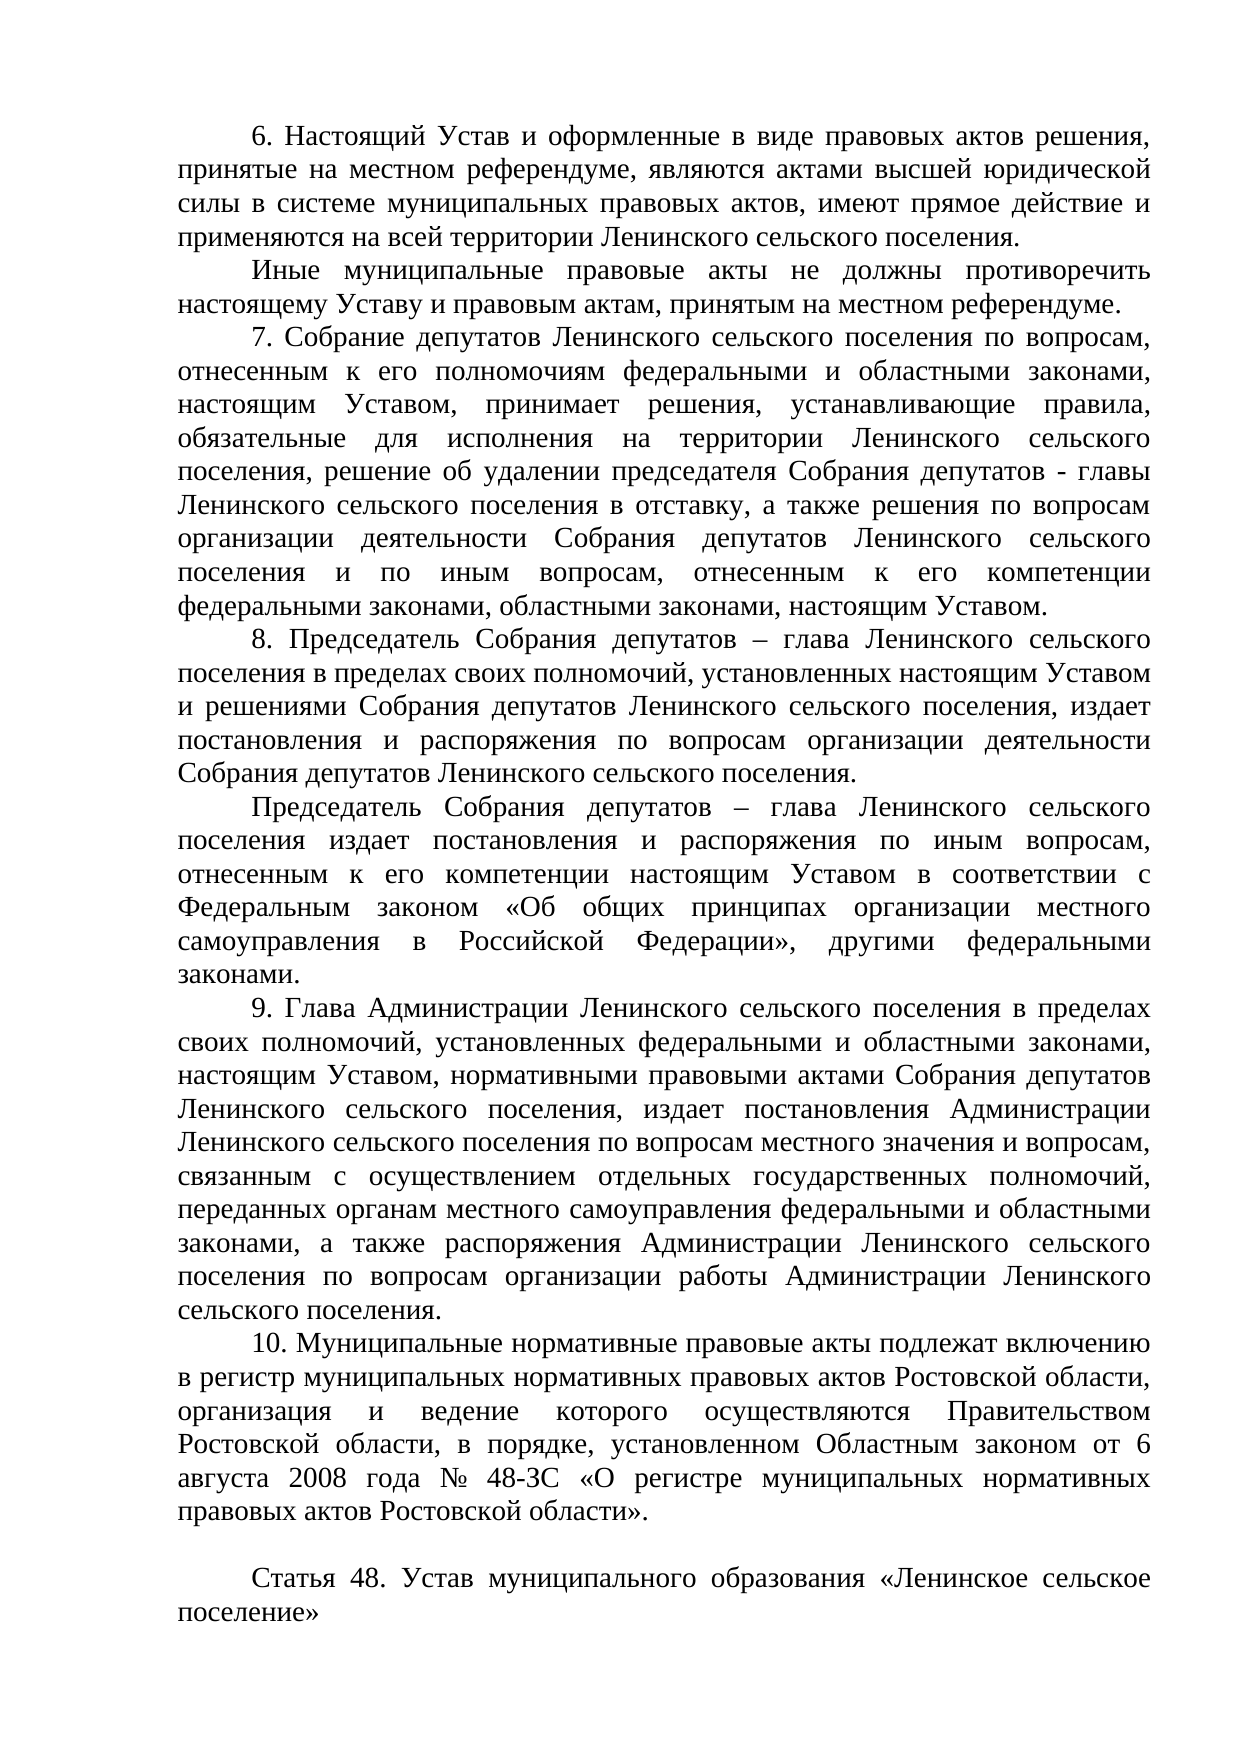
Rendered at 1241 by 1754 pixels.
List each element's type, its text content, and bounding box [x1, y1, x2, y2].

text 8. Председатель Собрания депутатов – глава Ленинского сельского поселения в пределах своих полномочий, установленных настоящим Уставом и решениями Собрания депутатов Ленинского сельского поселения, издает постановления и распоряжения по вопросам организации деятельности Собрания депутатов Ленинского сельского поселения. [177, 621, 1152, 789]
text Статья 48. Устав муниципального образования «Ленинское сельское поселение» [177, 1560, 1152, 1627]
text Председатель Собрания депутатов – глава Ленинского сельского поселения издает постановления и распоряжения по иным вопросам, отнесенным к его компетенции настоящим Уставом в соответствии с Федеральным законом «Об общих принципах организации местного самоуправления в Российской Федерации», другими федеральными законами. [177, 789, 1152, 990]
text 9. Глава Администрации Ленинского сельского поселения в пределах своих полномочий, установленных федеральными и областными законами, настоящим Уставом, нормативными правовыми актами Собрания депутатов Ленинского сельского поселения, издает постановления Администрации Ленинского сельского поселения по вопросам местного значения и вопросам, связанным с осуществлением отдельных государственных полномочий, переданных органам местного самоуправления федеральными и областными законами, а также распоряжения Администрации Ленинского сельского поселения по вопросам организации работы Администрации Ленинского сельского поселения. [177, 990, 1152, 1326]
text 7. Собрание депутатов Ленинского сельского поселения по вопросам, отнесенным к его полномочиям федеральными и областными законами, настоящим Уставом, принимает решения, устанавливающие правила, обязательные для исполнения на территории Ленинского сельского поселения, решение об удалении председателя Собрания депутатов - главы Ленинского сельского поселения в отставку, а также решения по вопросам организации деятельности Собрания депутатов Ленинского сельского поселения и по иным вопросам, отнесенным к его компетенции федеральными законами, областными законами, настоящим Уставом. [177, 319, 1152, 621]
text Иные муниципальные правовые акты не должны противоречить настоящему Уставу и правовым актам, принятым на местном референдуме. [177, 252, 1152, 319]
text 10. Муниципальные нормативные правовые акты подлежат включению в регистр муниципальных нормативных правовых актов Ростовской области, организация и ведение которого осуществляются Правительством Ростовской области, в порядке, установленном Областным законом от 6 августа 2008 года № 48-ЗС «О регистре муниципальных нормативных правовых актов Ростовской области». [177, 1326, 1152, 1527]
text 6. Настоящий Устав и оформленные в виде правовых актов решения, принятые на местном референдуме, являются актами высшей юридической силы в системе муниципальных правовых актов, имеют прямое действие и применяются на всей территории Ленинского сельского поселения. [177, 118, 1152, 252]
